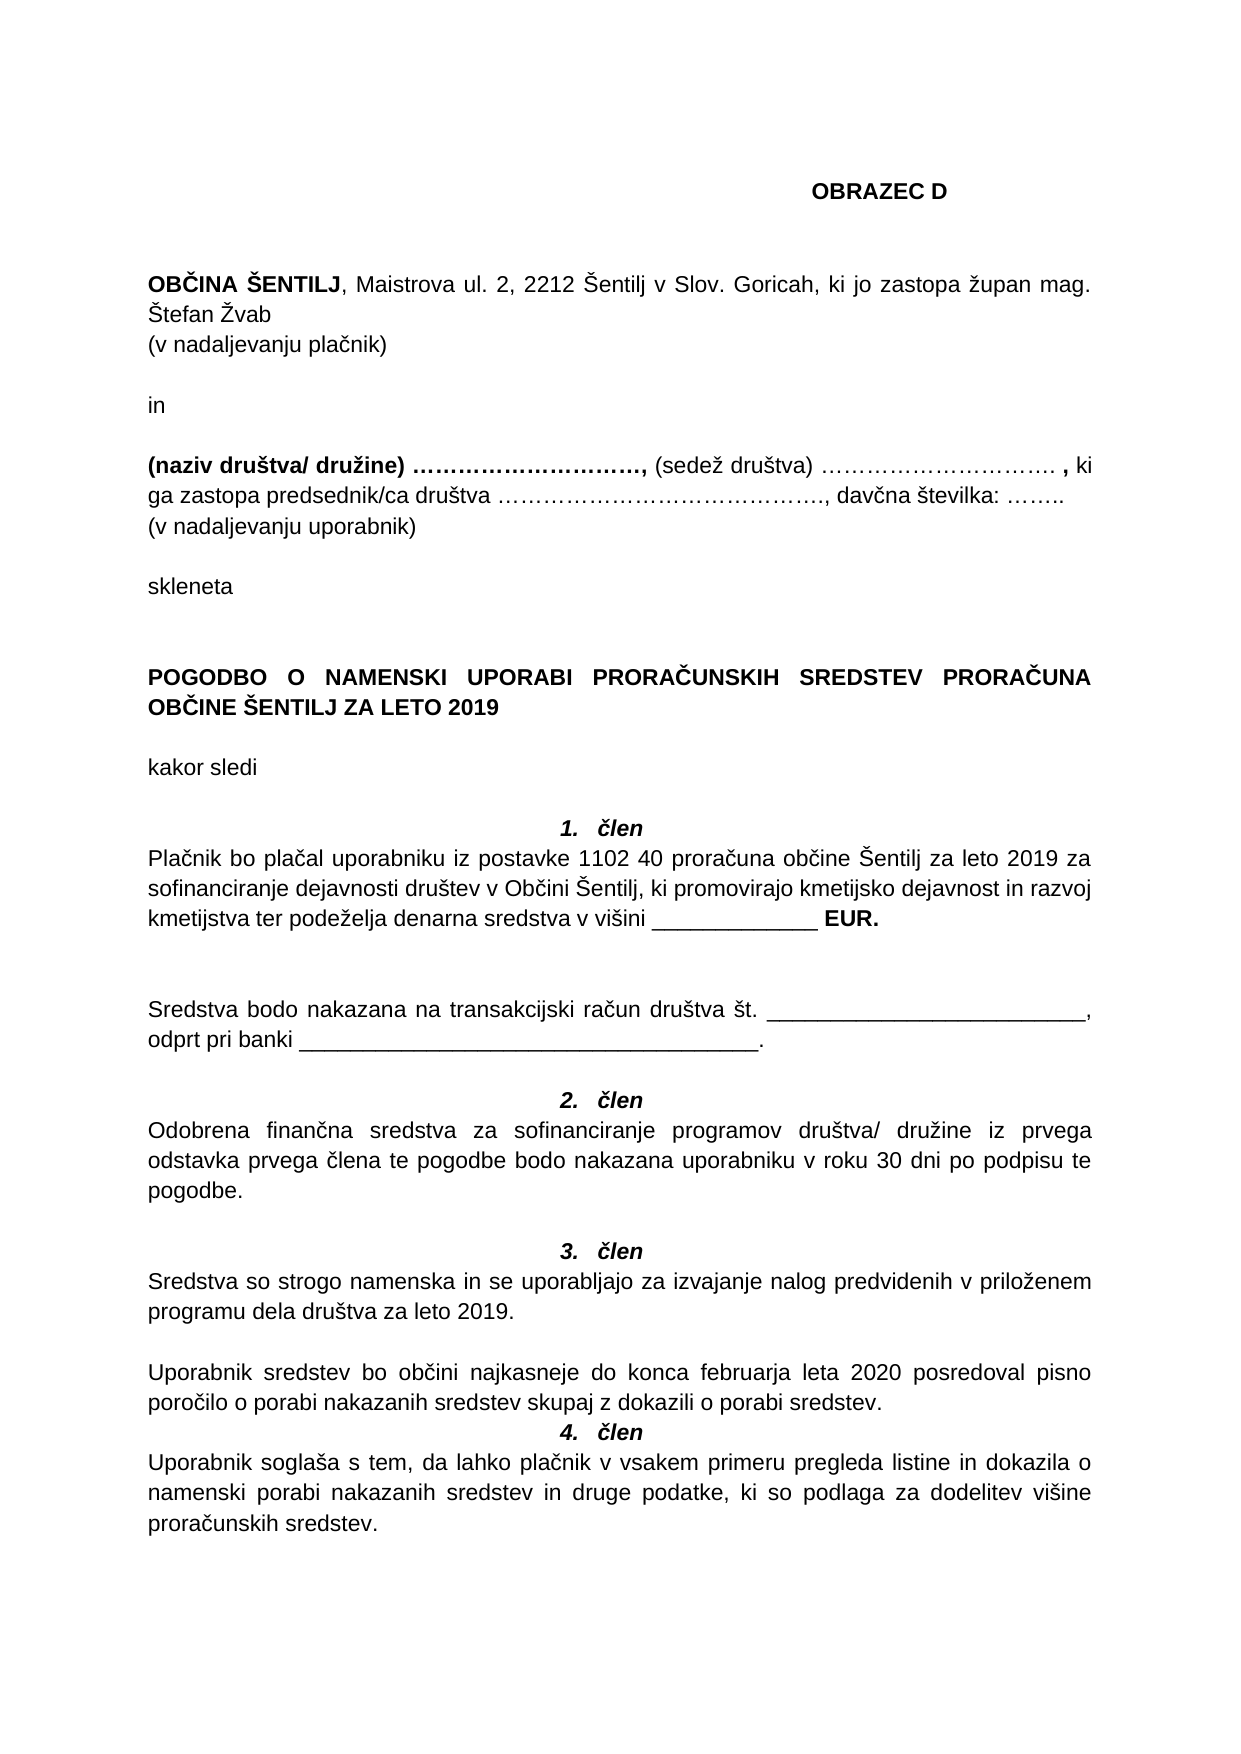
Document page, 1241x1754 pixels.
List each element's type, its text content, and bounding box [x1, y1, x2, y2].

text Plačnik bo plačal uporabniku iz postavke 1102 40 proračuna občine Šentilj za leto 2019 za sofinanciranje dejavnosti društev v Občini Šentilj, ki promovirajo kmetijsko dejavnost in razvoj kmetijstva ter podeželja denarna sredstva v višini _____________ EUR. [148, 845, 1092, 932]
text Sredstva bodo nakazana na transakcijski račun društva št. _________________________, odprt pri banki ____________________________________. [148, 996, 1092, 1052]
list člen [110, 1238, 1092, 1264]
text kakor sledi [148, 754, 1092, 781]
text (v nadaljevanju uporabnik) [148, 513, 1092, 539]
text (naziv društva/ družine) …………………………, (sedež društva) …………………………. , ki ga zastopa predsednik/ca društva ……………………………………., davčna številka: …….. [148, 452, 1092, 509]
text skleneta [148, 573, 1092, 599]
list člen [110, 1087, 1092, 1113]
list člen [110, 1419, 1092, 1445]
text OBČINA ŠENTILJ, Maistrova ul. 2, 2212 Šentilj v Slov. Goricah, ki jo zastopa župan mag. Štefan Žvab [148, 271, 1092, 327]
text POGODBO O NAMENSKI UPORABI PRORAČUNSKIH SREDSTEV PRORAČUNA OBČINE ŠENTILJ ZA LETO 2019 [148, 664, 1092, 720]
text Sredstva so strogo namenska in se uporabljajo za izvajanje nalog predvidenih v priloženem programu dela društva za leto 2019. [148, 1268, 1092, 1324]
text Odobrena finančna sredstva za sofinanciranje programov društva/ družine iz prvega odstavka prvega člena te pogodbe bodo nakazana uporabniku v roku 30 dni po podpisu te pogodbe. [148, 1117, 1092, 1203]
text Uporabnik soglaša s tem, da lahko plačnik v vsakem primeru pregleda listine in dokazila o namenski porabi nakazanih sredstev in druge podatke, ki so podlaga za dodelitev višine proračunskih sredstev. [148, 1449, 1092, 1536]
text OBRAZEC D [148, 178, 1092, 204]
text (v nadaljevanju plačnik) [148, 331, 1092, 358]
text Uporabnik sredstev bo občini najkasneje do konca februarja leta 2020 posredoval pisno poročilo o porabi nakazanih sredstev skupaj z dokazili o porabi sredstev. [148, 1358, 1092, 1415]
text in [148, 392, 1092, 418]
list člen [110, 815, 1092, 841]
